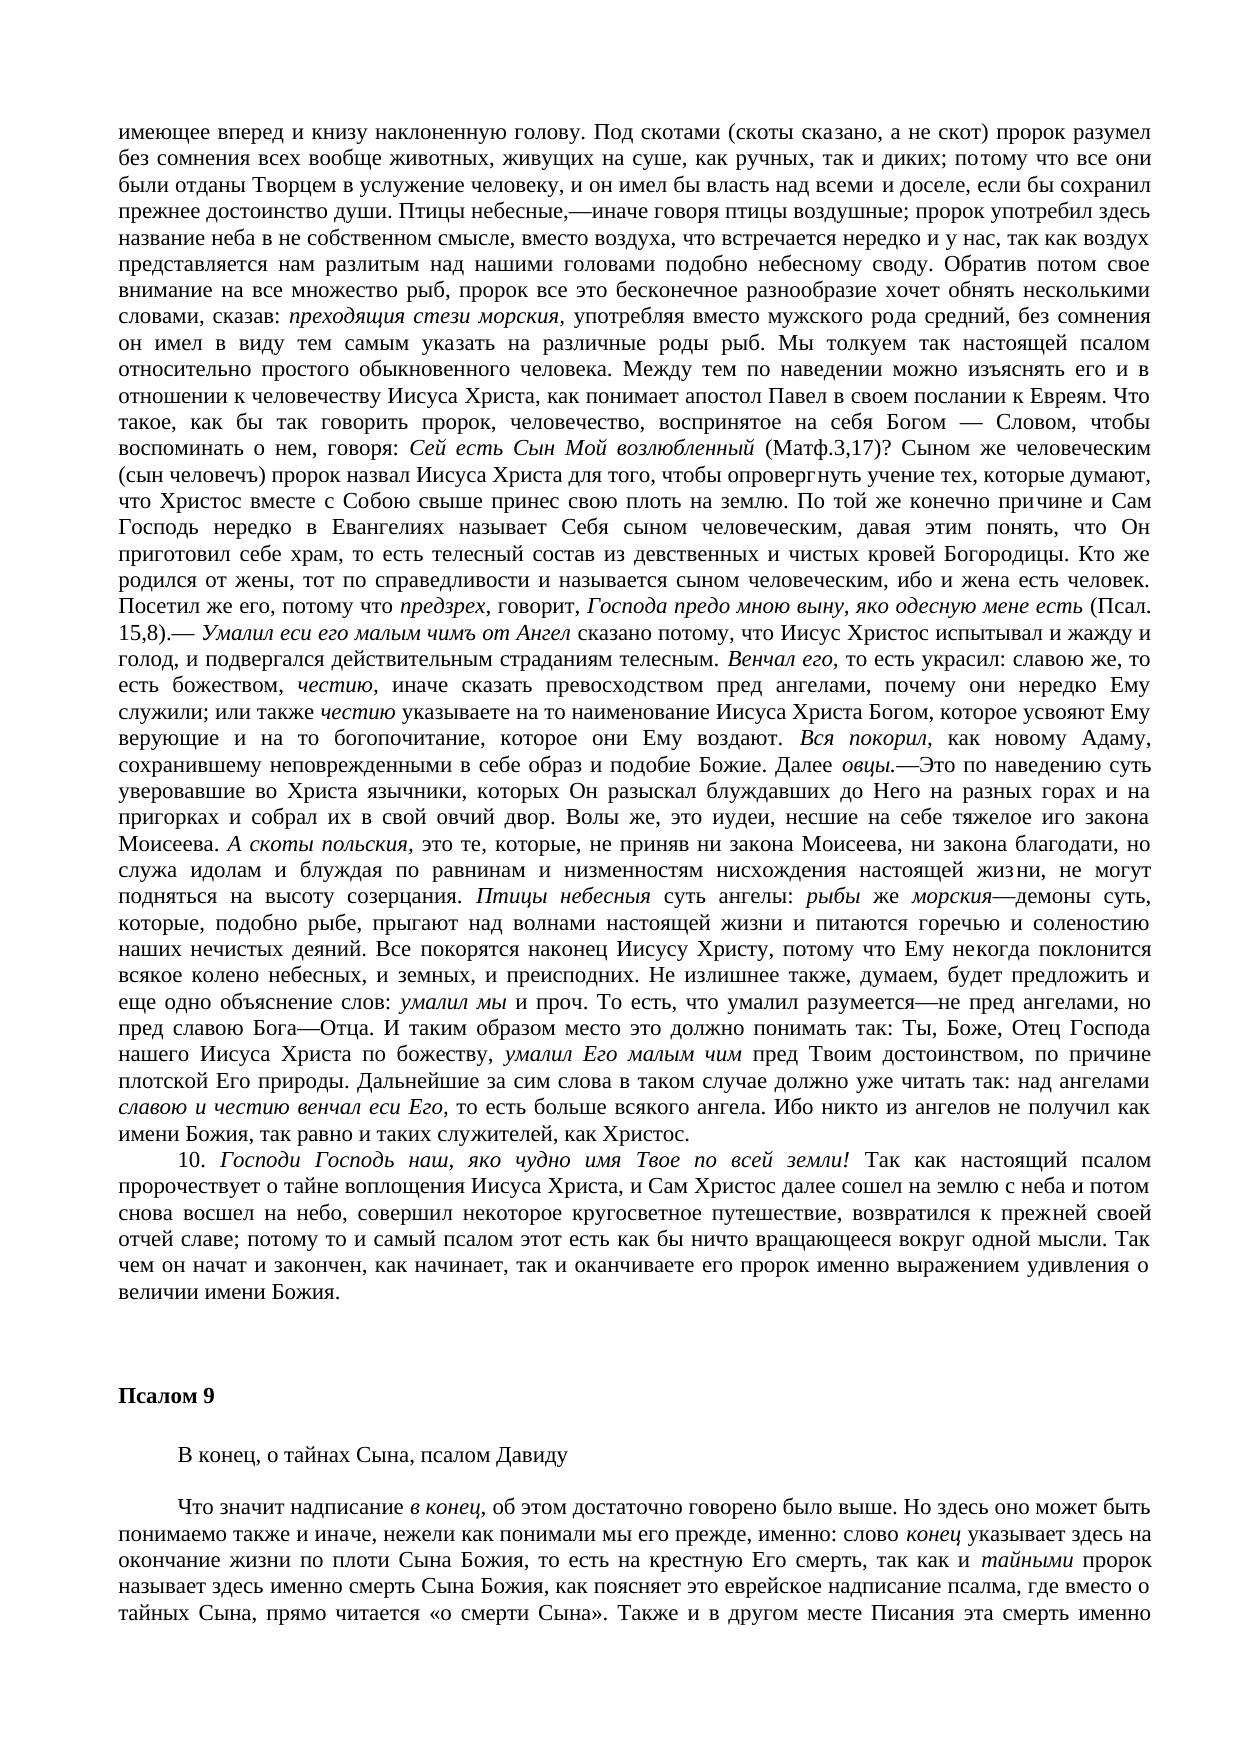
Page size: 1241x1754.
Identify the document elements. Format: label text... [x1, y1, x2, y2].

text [118, 1493, 1152, 1625]
subtitle Псалом 9 [118, 1382, 1152, 1408]
text В конец, о тайнах Сына, псалом Давиду [118, 1441, 1152, 1467]
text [118, 118, 1152, 1146]
text 10. Господи Господь наш, яко чудно имя Твое по всей земли! Так как настоящий псалом пророчествует о тайне воплощения Иисуса Христа, и Сам Христос далее сошел на землю с неба и потом снова восшел на небо, совершил некоторое кругосветное путешествие, возвратился к прежней своей отчей славе; потому то и самый псалом этот есть как бы ничто вращающееся вокруг одной мысли. Так чем он начат и закончен, как начинает, так и оканчиваете его пророк именно выражением удивления о величии имени Божия. [118, 1146, 1152, 1304]
